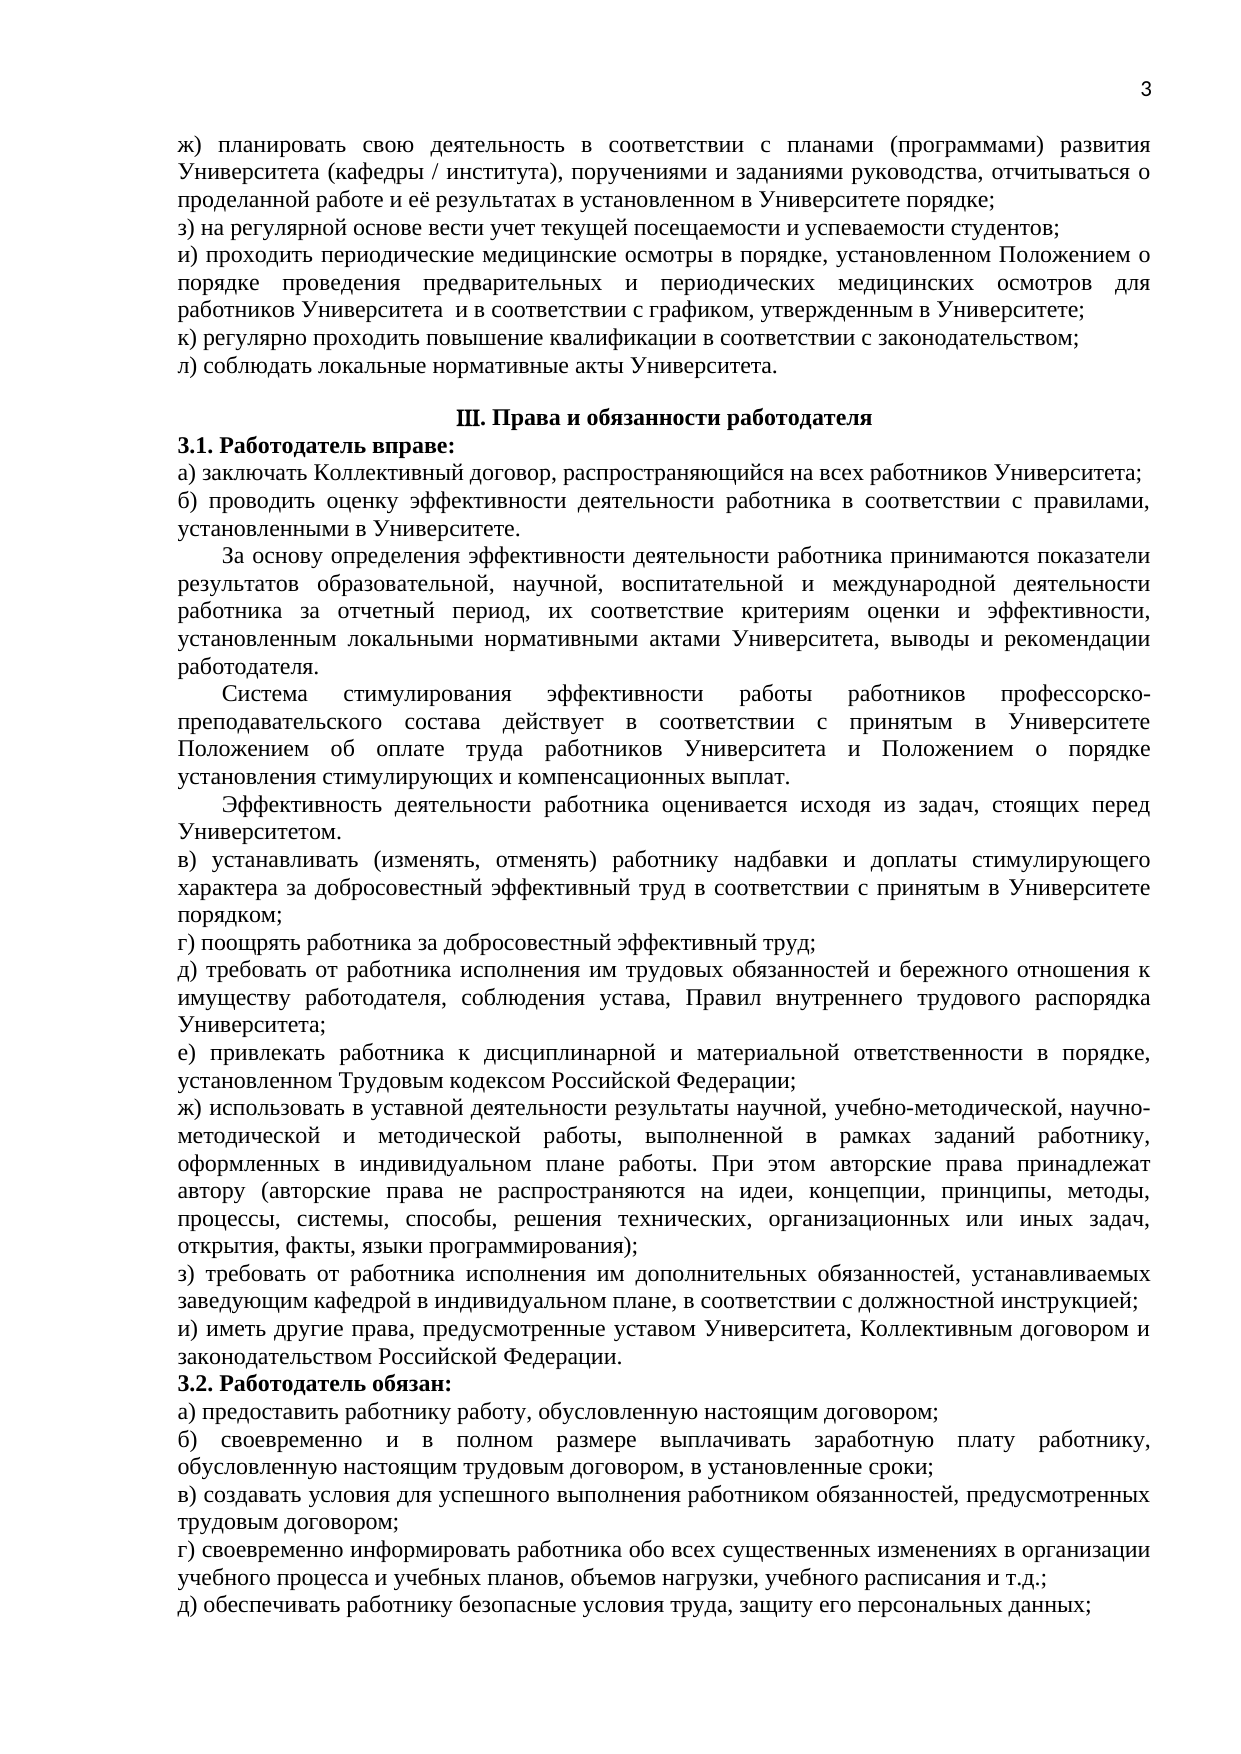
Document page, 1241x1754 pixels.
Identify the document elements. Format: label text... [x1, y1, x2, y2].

text г) своевременно информировать работника обо всех существенных изменениях в организации учебного процесса и учебных планов, объемов нагрузки, учебного расписания и т.д.; [177, 1535, 1152, 1590]
text б) проводить оценку эффективности деятельности работника в соответствии с правилами, установленными в Университете. [177, 486, 1152, 541]
text л) соблюдать локальные нормативные акты Университета. [177, 351, 1152, 378]
text а) заключать Коллективный договор, распространяющийся на всех работников Университета; [177, 458, 1152, 486]
text ж) использовать в уставной деятельности результаты научной, учебно-методической, научно-методической и методической работы, выполненной в рамках заданий работнику, оформленных в индивидуальном плане работы. При этом авторские права принадлежат автору (авторские права не распространяются на идеи, концепции, принципы, методы, процессы, системы, способы, решения технических, организационных или иных задач, открытия, факты, языки программирования); [177, 1093, 1152, 1259]
text За основу определения эффективности деятельности работника принимаются показатели результатов образовательной, научной, воспитательной и международной деятельности работника за отчетный период, их соответствие критериям оценки и эффективности, установленным локальными нормативными актами Университета, выводы и рекомендации работодателя. [177, 541, 1152, 679]
text 3.2. Работодатель обязан: [177, 1369, 1152, 1397]
text з) на регулярной основе вести учет текущей посещаемости и успеваемости студентов; [177, 213, 1152, 240]
text г) поощрять работника за добросовестный эффективный труд; [177, 928, 1152, 955]
text д) требовать от работника исполнения им трудовых обязанностей и бережного отношения к имуществу работодателя, соблюдения устава, Правил внутреннего трудового распорядка Университета; [177, 955, 1152, 1038]
text 3.1. Работодатель вправе: [177, 431, 1152, 458]
text Система стимулирования эффективности работы работников профессорско-преподавательского состава действует в соответствии с принятым в Университете Положением об оплате труда работников Университета и Положением о порядке установления стимулирующих и компенсационных выплат. [177, 679, 1152, 790]
text в) создавать условия для успешного выполнения работником обязанностей, предусмотренных трудовым договором; [177, 1480, 1152, 1535]
text а) предоставить работнику работу, обусловленную настоящим договором; [177, 1397, 1152, 1424]
text ж) планировать свою деятельность в соответствии с планами (программами) развития Университета (кафедры / института), поручениями и заданиями руководства, отчитываться о проделанной работе и её результатах в установленном в Университете порядке; [177, 130, 1152, 213]
text б) своевременно и в полном размере выплачивать заработную плату работнику, обусловленную настоящим трудовым договором, в установленные сроки; [177, 1424, 1152, 1480]
text и) проходить периодические медицинские осмотры в порядке, установленном Положением о порядке проведения предварительных и периодических медицинских осмотров для работников Университета и в соответствии с графиком, утвержденным в Университете; [177, 240, 1152, 323]
text д) обеспечивать работнику безопасные условия труда, защиту его персональных данных; [177, 1590, 1152, 1618]
text Эффективность деятельности работника оценивается исходя из задач, стоящих перед Университетом. [177, 790, 1152, 845]
text з) требовать от работника исполнения им дополнительных обязанностей, устанавливаемых заведующим кафедрой в индивидуальном плане, в соответствии с должностной инструкцией; [177, 1259, 1152, 1314]
text к) регулярно проходить повышение квалификации в соответствии с законодательством; [177, 323, 1152, 351]
text и) иметь другие права, предусмотренные уставом Университета, Коллективным договором и законодательством Российской Федерации. [177, 1314, 1152, 1369]
text в) устанавливать (изменять, отменять) работнику надбавки и доплаты стимулирующего характера за добросовестный эффективный труд в соответствии с принятым в Университете порядком; [177, 845, 1152, 928]
text . Права и обязанности работодателя [177, 403, 1152, 431]
text е) привлекать работника к дисциплинарной и материальной ответственности в порядке, установленном Трудовым кодексом Российской Федерации; [177, 1038, 1152, 1093]
